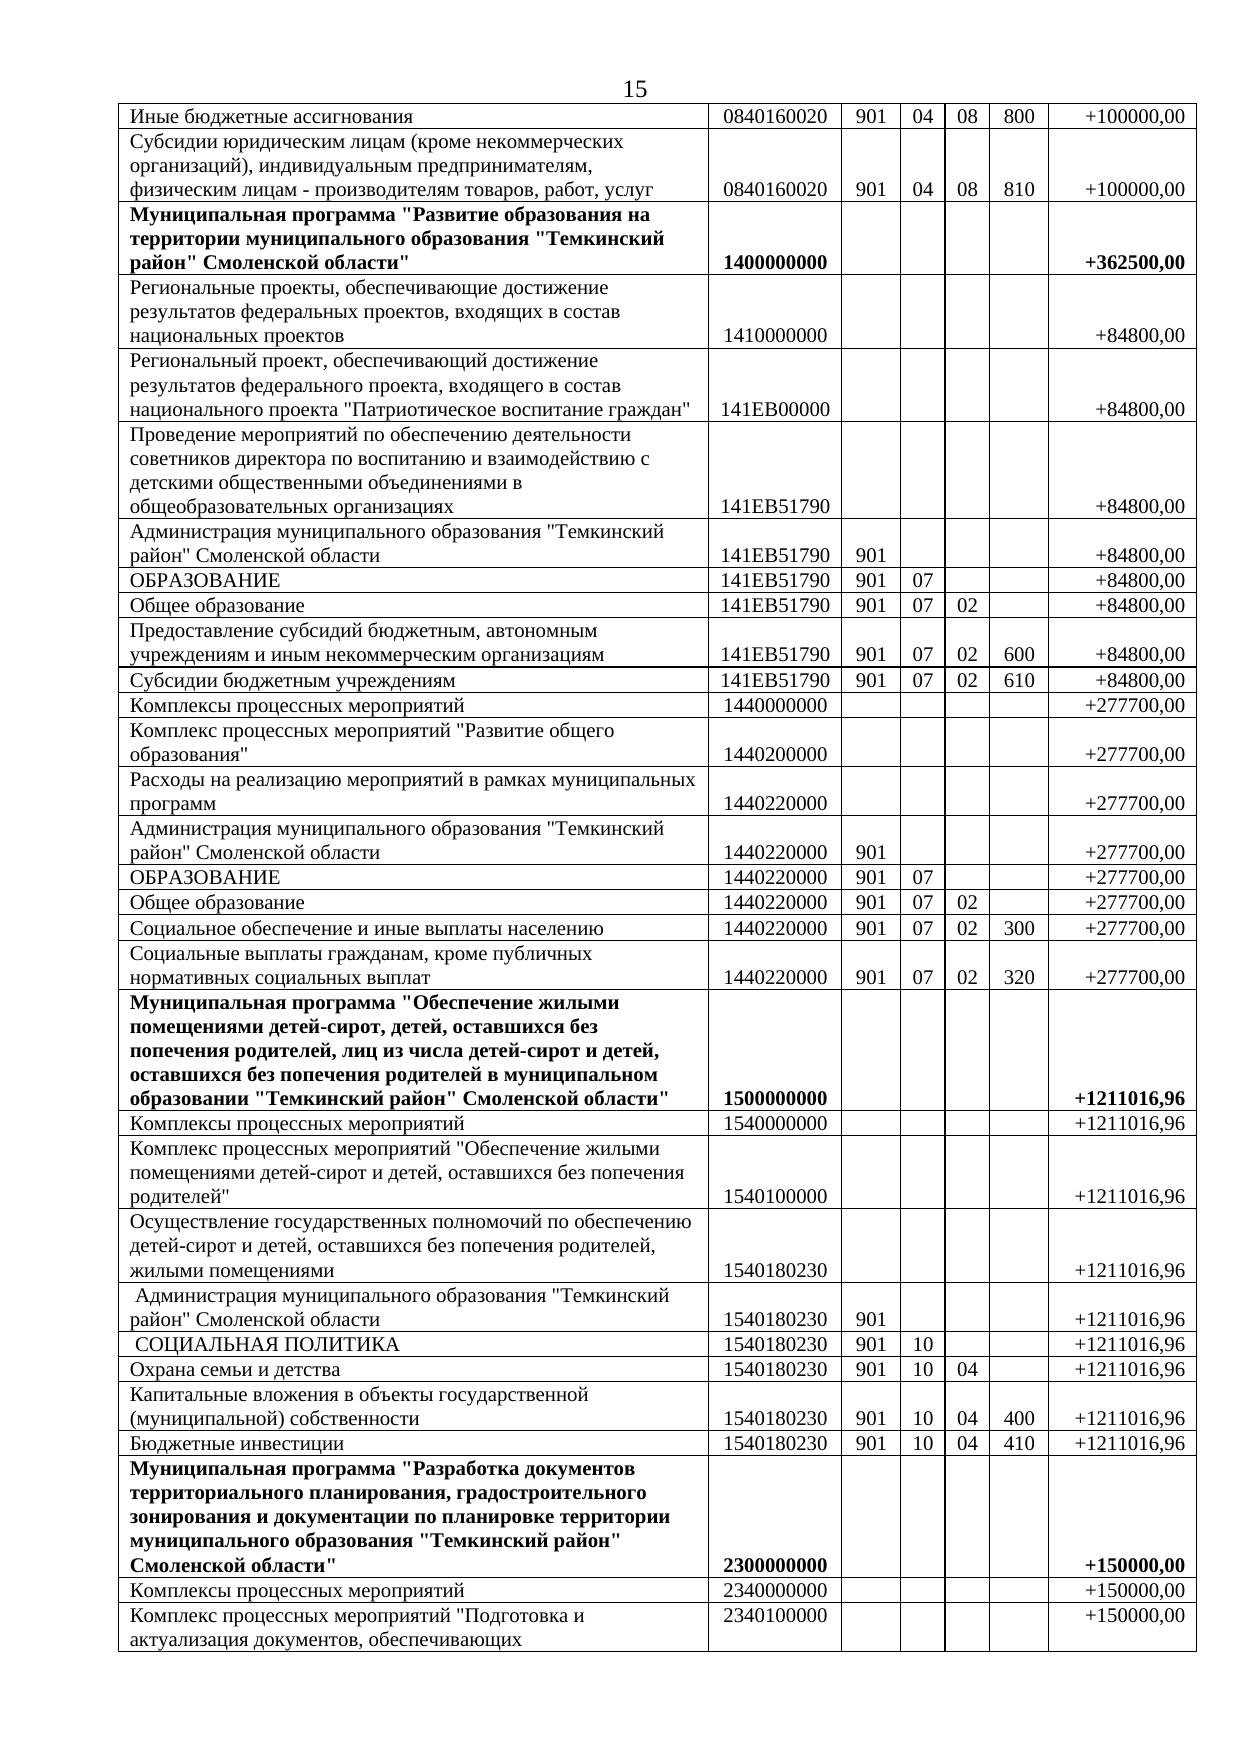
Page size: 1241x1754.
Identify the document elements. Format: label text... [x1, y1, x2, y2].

table_cell +84800,00 [1049, 568, 1196, 592]
table_cell [946, 349, 989, 421]
table_cell [946, 275, 989, 347]
table_cell +1211016,96 [1049, 1382, 1196, 1430]
table_cell [990, 349, 1048, 421]
table_cell 901 [842, 816, 900, 864]
table_cell [990, 593, 1048, 617]
table_cell [946, 718, 989, 766]
table_cell Региональные проекты, обеспечивающие достижение результатов федеральных проектов, входящих в состав национальных проектов [119, 275, 708, 347]
table_cell Муниципальная программа "Развитие образования на территории муниципального образования "Темкинский район" Смоленской области" [119, 202, 708, 274]
table_cell [901, 1283, 944, 1331]
table_cell [901, 202, 944, 274]
table_cell [990, 1603, 1048, 1651]
table_cell 901 [842, 668, 900, 692]
table_cell 1500000000 [709, 990, 841, 1110]
table_cell 04 [901, 129, 944, 201]
table_cell Проведение мероприятий по обеспечению деятельности советников директора по воспитанию и взаимодействию с детскими общественными объединениями в общеобразовательных организациях [119, 422, 708, 518]
table_cell Субсидии юридическим лицам (кроме некоммерческих организаций), индивидуальным предпринимателям, физическим лицам - производителям товаров, работ, услуг [119, 129, 708, 201]
table_cell +1211016,96 [1049, 1136, 1196, 1208]
table_cell [990, 568, 1048, 592]
table_cell [901, 1136, 944, 1208]
table_cell 04 [946, 1357, 989, 1381]
table_cell 04 [901, 104, 944, 128]
table_cell [842, 1209, 900, 1282]
table_cell +277700,00 [1049, 816, 1196, 864]
table_cell 1440220000 [709, 865, 841, 889]
table_cell Бюджетные инвестиции [119, 1431, 708, 1455]
table_cell 1440000000 [709, 693, 841, 717]
table_cell 2300000000 [709, 1456, 841, 1577]
table_cell [901, 519, 944, 567]
table_cell [946, 568, 989, 592]
table_cell +362500,00 [1049, 202, 1196, 274]
table_cell +1211016,96 [1049, 1209, 1196, 1282]
table_cell 10 [901, 1431, 944, 1455]
table_cell +100000,00 [1049, 104, 1196, 128]
table_cell 02 [946, 668, 989, 692]
table_cell [990, 422, 1048, 518]
table_cell 1440220000 [709, 767, 841, 815]
table_cell [990, 1456, 1048, 1577]
table_cell [990, 865, 1048, 889]
table_cell +150000,00 [1049, 1456, 1196, 1577]
table_cell 901 [842, 1431, 900, 1455]
table_cell 07 [901, 915, 944, 939]
table_cell +1211016,96 [1049, 990, 1196, 1110]
table_cell +277700,00 [1049, 941, 1196, 989]
table_cell [946, 1111, 989, 1135]
table_cell [946, 1209, 989, 1282]
table_cell [946, 990, 989, 1110]
table_cell 10 [901, 1382, 944, 1430]
table_cell [842, 1578, 900, 1602]
table_cell [842, 990, 900, 1110]
table_cell [990, 767, 1048, 815]
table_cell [119, 1603, 708, 1651]
table_cell [946, 816, 989, 864]
table_cell 2340100000 [709, 1603, 841, 1651]
table_cell Субсидии бюджетным учреждениям [119, 668, 708, 692]
table_cell 1540180230 [709, 1431, 841, 1455]
table_cell [990, 519, 1048, 567]
table_cell 901 [842, 129, 900, 201]
table_cell +84800,00 [1049, 349, 1196, 421]
table_cell 1540180230 [709, 1283, 841, 1331]
table_cell +1211016,96 [1049, 1332, 1196, 1356]
table_cell Комплекс процессных мероприятий "Обеспечение жилыми помещениями детей-сирот и детей, оставшихся без попечения родителей" [119, 1136, 708, 1208]
table_cell [990, 1136, 1048, 1208]
table_cell [901, 275, 944, 347]
table_cell Администрация муниципального образования "Темкинский район" Смоленской области [119, 519, 708, 567]
table_cell 1440200000 [709, 718, 841, 766]
table_cell [901, 349, 944, 421]
table_cell [990, 890, 1048, 914]
table_cell 901 [842, 1382, 900, 1430]
table_cell 0840160020 [709, 104, 841, 128]
table_cell 901 [842, 890, 900, 914]
table_cell 10 [901, 1332, 944, 1356]
table_cell 1540180230 [709, 1332, 841, 1356]
table_cell [901, 1456, 944, 1577]
table_cell 901 [842, 1283, 900, 1331]
table_cell 07 [901, 865, 944, 889]
table_cell [946, 1332, 989, 1356]
table_cell [946, 767, 989, 815]
table_cell 04 [946, 1382, 989, 1430]
table_cell 04 [946, 1431, 989, 1455]
table_cell 1400000000 [709, 202, 841, 274]
table_cell 300 [990, 915, 1048, 939]
table_cell Региональный проект, обеспечивающий достижение результатов федерального проекта, входящего в состав национального проекта "Патриотическое воспитание граждан" [119, 349, 708, 421]
table_cell +1211016,96 [1049, 1357, 1196, 1381]
table_cell 600 [990, 618, 1048, 666]
table_cell [946, 519, 989, 567]
table_cell [842, 1111, 900, 1135]
table_cell [901, 1603, 944, 1651]
table_cell ОБРАЗОВАНИЕ [119, 568, 708, 592]
table_cell [990, 990, 1048, 1110]
table_cell 1540180230 [709, 1209, 841, 1282]
table_cell +277700,00 [1049, 767, 1196, 815]
table_cell 1440220000 [709, 890, 841, 914]
table_cell +277700,00 [1049, 693, 1196, 717]
table_cell [946, 1456, 989, 1577]
table_cell [901, 718, 944, 766]
table_cell 141ЕВ51790 [709, 519, 841, 567]
table_cell +277700,00 [1049, 890, 1196, 914]
table_cell 1540180230 [709, 1382, 841, 1430]
table_cell Комплекс процессных мероприятий "Развитие общего образования" [119, 718, 708, 766]
table_cell 2340000000 [709, 1578, 841, 1602]
table_cell [842, 1136, 900, 1208]
table_cell [946, 1136, 989, 1208]
table_cell 0840160020 [709, 129, 841, 201]
table_cell 141ЕВ00000 [709, 349, 841, 421]
table_cell 901 [842, 568, 900, 592]
table_cell [990, 1283, 1048, 1331]
table_cell 1440220000 [709, 816, 841, 864]
table_cell [842, 202, 900, 274]
table_cell 07 [901, 890, 944, 914]
table_cell Капитальные вложения в объекты государственной (муниципальной) собственности [119, 1382, 708, 1430]
table_cell [946, 865, 989, 889]
table_cell [901, 693, 944, 717]
table_cell 07 [901, 941, 944, 989]
table_cell 08 [946, 129, 989, 201]
table_cell 400 [990, 1382, 1048, 1430]
table_cell [842, 767, 900, 815]
table_cell Социальное обеспечение и иные выплаты населению [119, 915, 708, 939]
table_cell Администрация муниципального образования "Темкинский район" Смоленской области [119, 1283, 708, 1331]
table_cell [842, 349, 900, 421]
table_cell [842, 422, 900, 518]
table_cell [946, 1283, 989, 1331]
table_cell 810 [990, 129, 1048, 201]
table_cell 141ЕВ51790 [709, 593, 841, 617]
table_cell 901 [842, 519, 900, 567]
table_cell +150000,00 [1049, 1603, 1196, 1651]
table_cell 02 [946, 593, 989, 617]
table_cell [990, 1578, 1048, 1602]
table_cell 1540000000 [709, 1111, 841, 1135]
table_cell +84800,00 [1049, 275, 1196, 347]
table_cell +277700,00 [1049, 865, 1196, 889]
table_cell 141ЕВ51790 [709, 668, 841, 692]
table_cell [842, 1456, 900, 1577]
table_cell Муниципальная программа "Разработка документов территориального планирования, градостроительного зонирования и документации по планировке территории муниципального образования "Темкинский район" Смоленской области" [119, 1456, 708, 1577]
table_cell +84800,00 [1049, 593, 1196, 617]
table_cell СОЦИАЛЬНАЯ ПОЛИТИКА [119, 1332, 708, 1356]
table_cell 02 [946, 915, 989, 939]
table_cell [990, 1332, 1048, 1356]
table_cell 02 [946, 618, 989, 666]
table_cell [946, 1578, 989, 1602]
table_cell 08 [946, 104, 989, 128]
table_cell 1540100000 [709, 1136, 841, 1208]
table_cell 07 [901, 593, 944, 617]
table_cell [842, 275, 900, 347]
table_cell Комплексы процессных мероприятий [119, 1111, 708, 1135]
table_cell [990, 1357, 1048, 1381]
table_cell Охрана семьи и детства [119, 1357, 708, 1381]
table_cell 901 [842, 915, 900, 939]
table_cell +277700,00 [1049, 915, 1196, 939]
table_cell [990, 275, 1048, 347]
table_cell [901, 990, 944, 1110]
table_cell ОБРАЗОВАНИЕ [119, 865, 708, 889]
table_cell 141ЕВ51790 [709, 568, 841, 592]
table_cell [842, 1603, 900, 1651]
table_cell Расходы на реализацию мероприятий в рамках муниципальных программ [119, 767, 708, 815]
table_cell 1540180230 [709, 1357, 841, 1381]
table_cell [901, 422, 944, 518]
table_cell +100000,00 [1049, 129, 1196, 201]
table_cell +1211016,96 [1049, 1431, 1196, 1455]
table_cell 320 [990, 941, 1048, 989]
table_cell [901, 1578, 944, 1602]
table_cell [901, 1209, 944, 1282]
table_cell Иные бюджетные ассигнования [119, 104, 708, 128]
table_cell [946, 202, 989, 274]
table_cell 610 [990, 668, 1048, 692]
table_cell [990, 816, 1048, 864]
table_cell 901 [842, 593, 900, 617]
table_cell Общее образование [119, 593, 708, 617]
table_cell +84800,00 [1049, 618, 1196, 666]
table_cell [990, 202, 1048, 274]
table_cell +84800,00 [1049, 668, 1196, 692]
table_cell Общее образование [119, 890, 708, 914]
table_cell Администрация муниципального образования "Темкинский район" Смоленской области [119, 816, 708, 864]
table_cell 02 [946, 890, 989, 914]
table_cell 07 [901, 668, 944, 692]
table_cell +277700,00 [1049, 718, 1196, 766]
table_cell [946, 1603, 989, 1651]
table_cell 901 [842, 941, 900, 989]
table_cell 901 [842, 1332, 900, 1356]
table_cell 10 [901, 1357, 944, 1381]
table_cell 901 [842, 104, 900, 128]
table_cell +84800,00 [1049, 422, 1196, 518]
table_cell 141ЕВ51790 [709, 618, 841, 666]
table_cell +1211016,96 [1049, 1111, 1196, 1135]
table_cell 141ЕВ51790 [709, 422, 841, 518]
table_cell [901, 816, 944, 864]
table_cell 07 [901, 568, 944, 592]
table_cell 1440220000 [709, 941, 841, 989]
table_cell +150000,00 [1049, 1578, 1196, 1602]
table_cell +84800,00 [1049, 519, 1196, 567]
table_cell 800 [990, 104, 1048, 128]
table_cell [946, 422, 989, 518]
table_cell 410 [990, 1431, 1048, 1455]
table_cell Комплексы процессных мероприятий [119, 693, 708, 717]
table_cell [901, 767, 944, 815]
table_cell Социальные выплаты гражданам, кроме публичных нормативных социальных выплат [119, 941, 708, 989]
table_cell [842, 693, 900, 717]
table_cell Муниципальная программа "Обеспечение жилыми помещениями детей-сирот, детей, оставшихся без попечения родителей, лиц из числа детей-сирот и детей, оставшихся без попечения родителей в муниципальном образовании "Темкинский район" Смоленской области" [119, 990, 708, 1110]
table_cell [990, 1111, 1048, 1135]
table_cell 02 [946, 941, 989, 989]
table_cell 901 [842, 865, 900, 889]
table_cell 901 [842, 1357, 900, 1381]
table_cell [990, 1209, 1048, 1282]
table_cell 1410000000 [709, 275, 841, 347]
table_cell [990, 693, 1048, 717]
table_cell 07 [901, 618, 944, 666]
table_cell [990, 718, 1048, 766]
table_cell 901 [842, 618, 900, 666]
table_cell [842, 718, 900, 766]
table_cell [946, 693, 989, 717]
table_cell Осуществление государственных полномочий по обеспечению детей-сирот и детей, оставшихся без попечения родителей, жилыми помещениями [119, 1209, 708, 1282]
table_cell Предоставление субсидий бюджетным, автономным учреждениям и иным некоммерческим организациям [119, 618, 708, 666]
table_cell 1440220000 [709, 915, 841, 939]
table_cell +1211016,96 [1049, 1283, 1196, 1331]
table_cell Комплексы процессных мероприятий [119, 1578, 708, 1602]
table_cell [901, 1111, 944, 1135]
